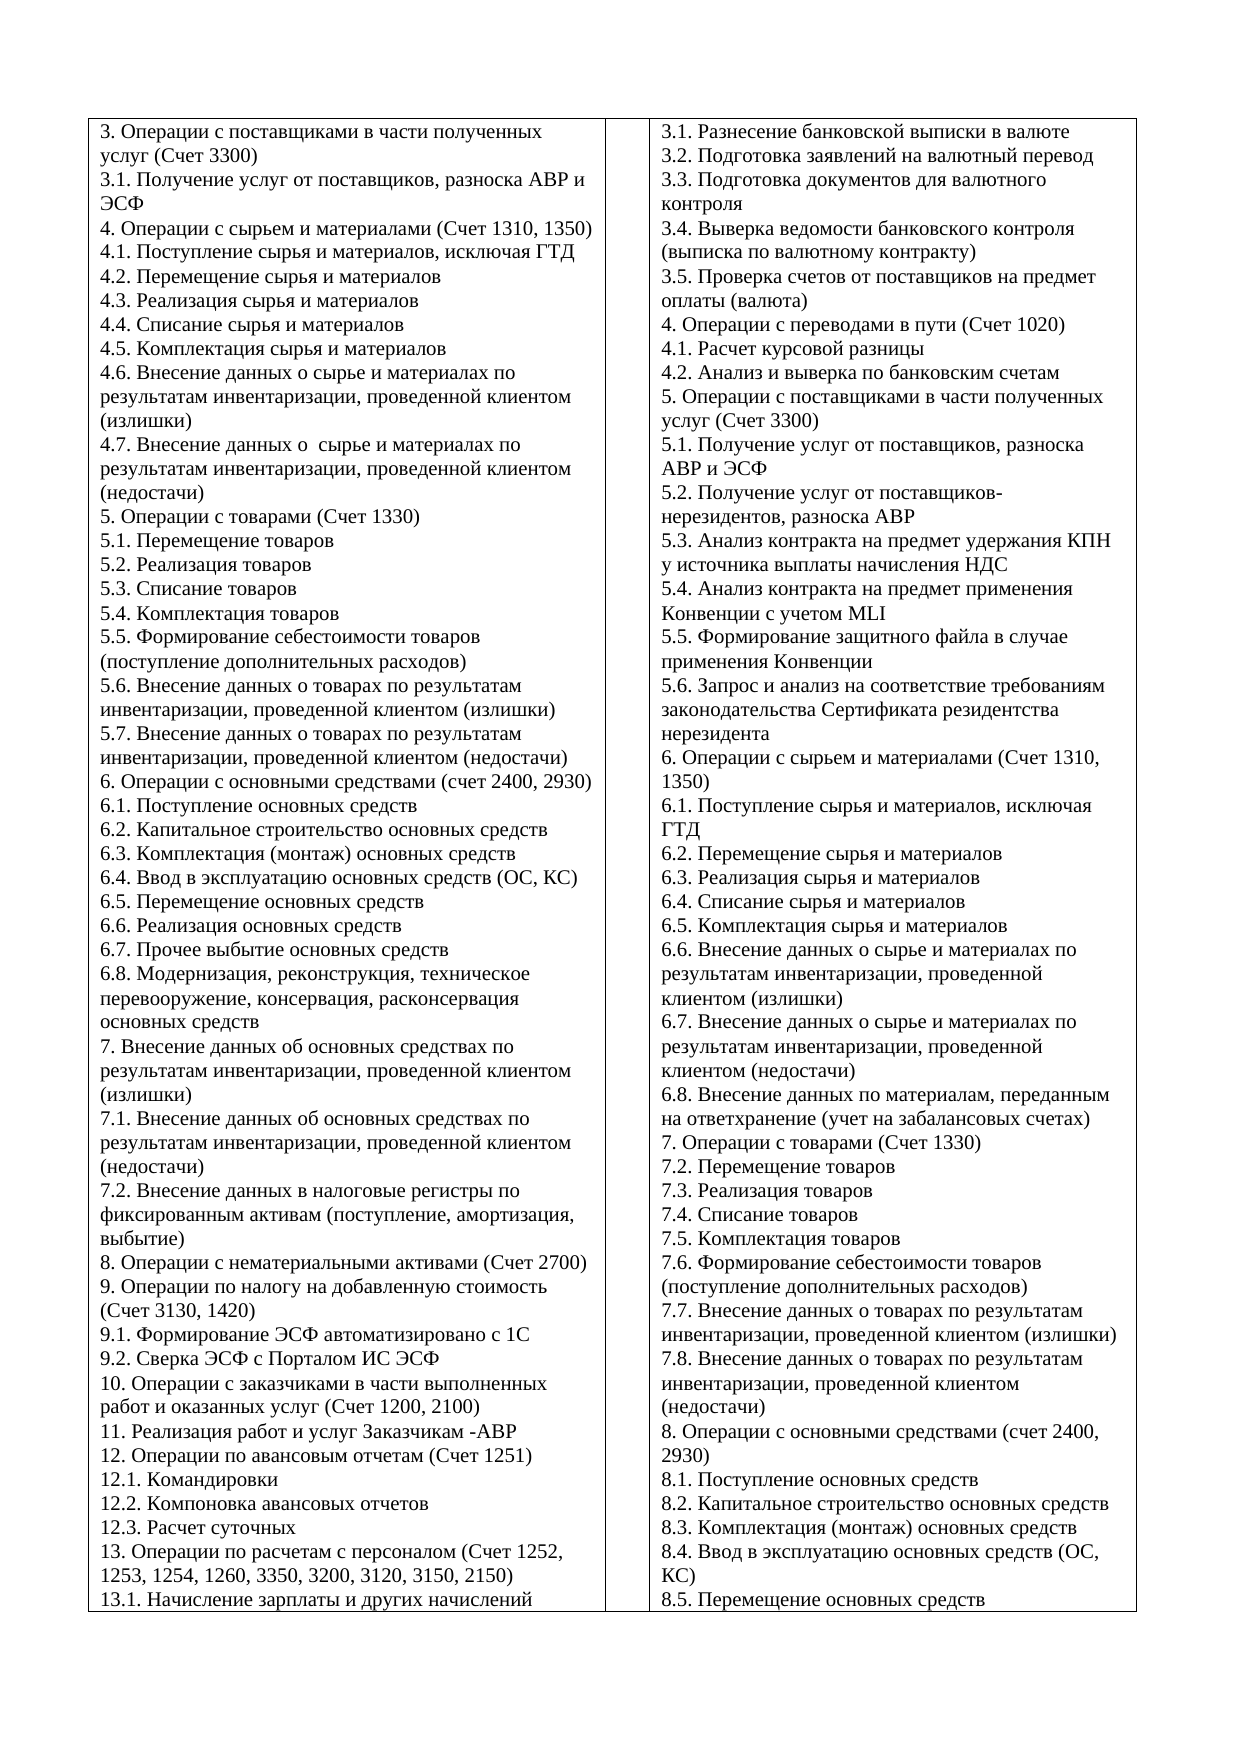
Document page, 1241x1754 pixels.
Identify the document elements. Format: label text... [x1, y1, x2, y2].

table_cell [89, 119, 605, 1611]
table_cell 5 [606, 119, 649, 1611]
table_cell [650, 119, 1136, 1611]
